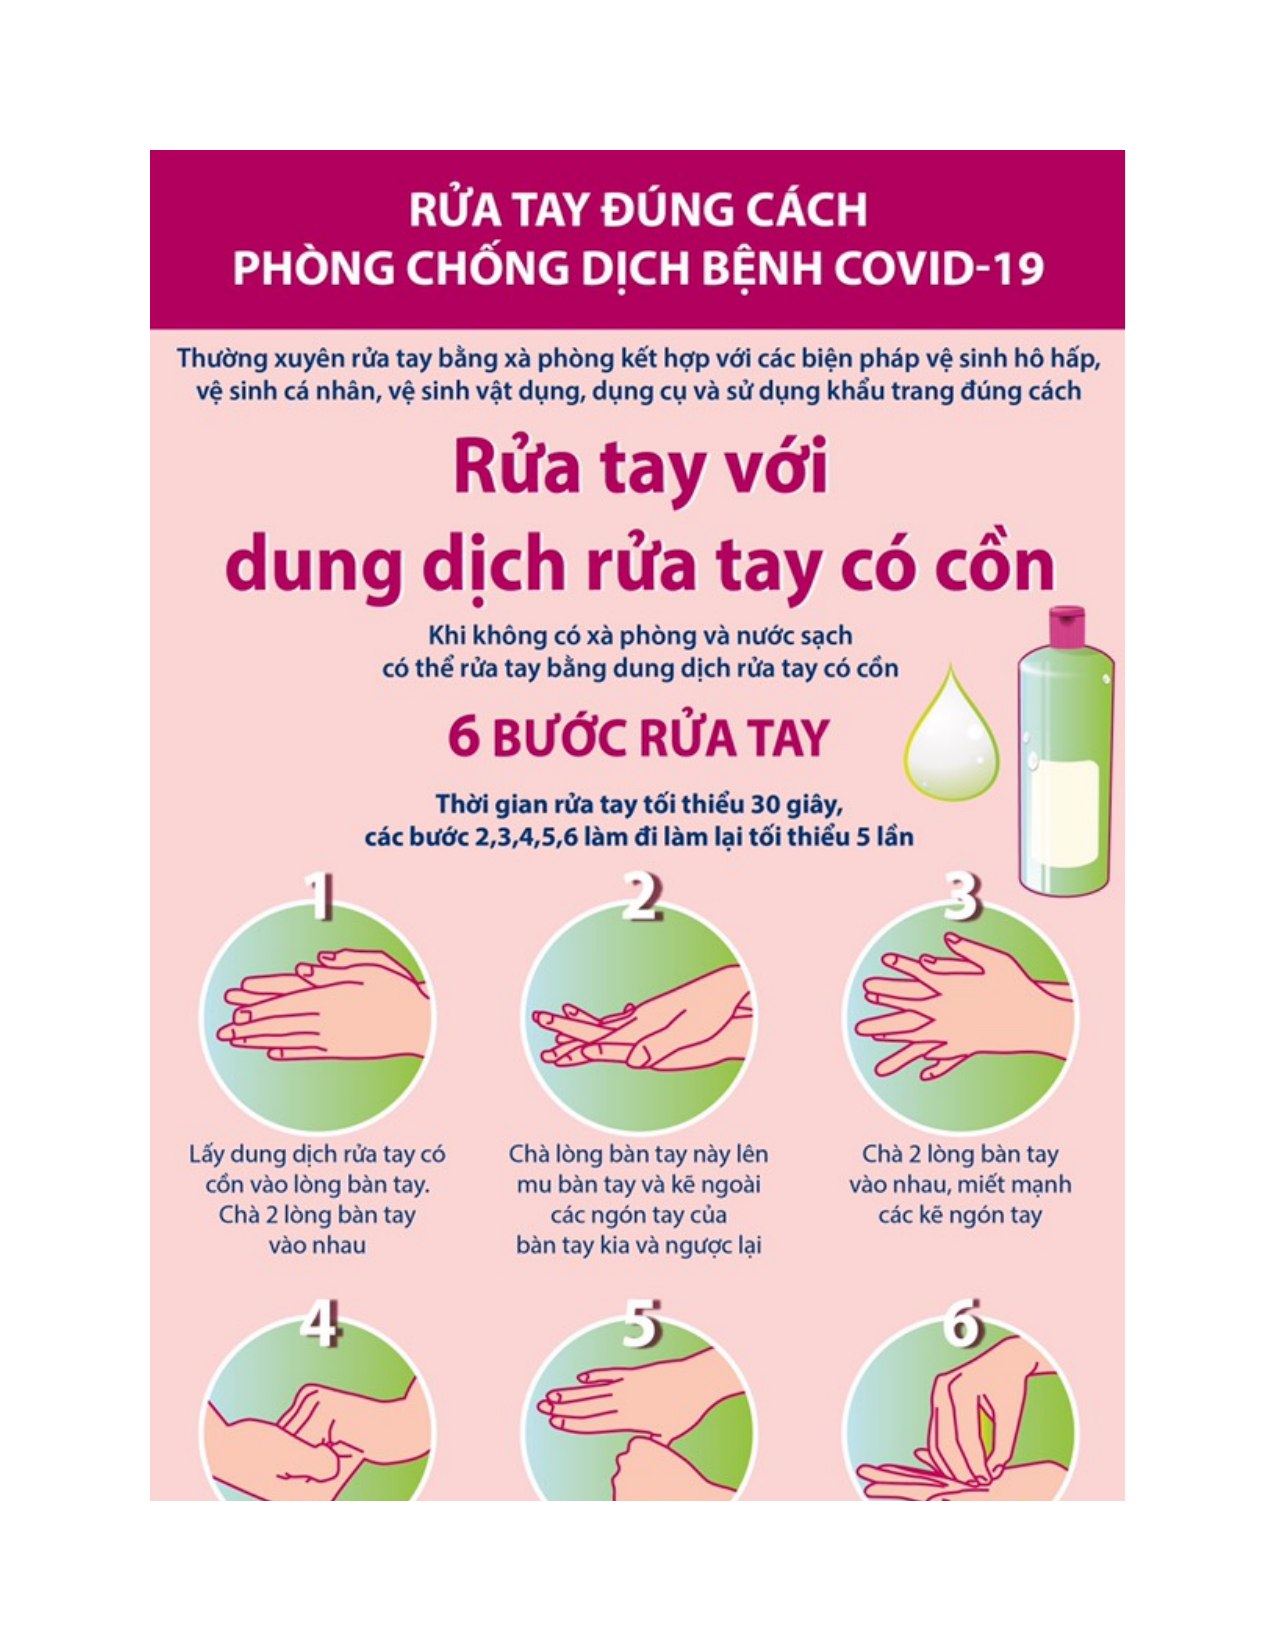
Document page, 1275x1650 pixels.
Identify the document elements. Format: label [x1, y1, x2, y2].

picture [150, 150, 1125, 1501]
